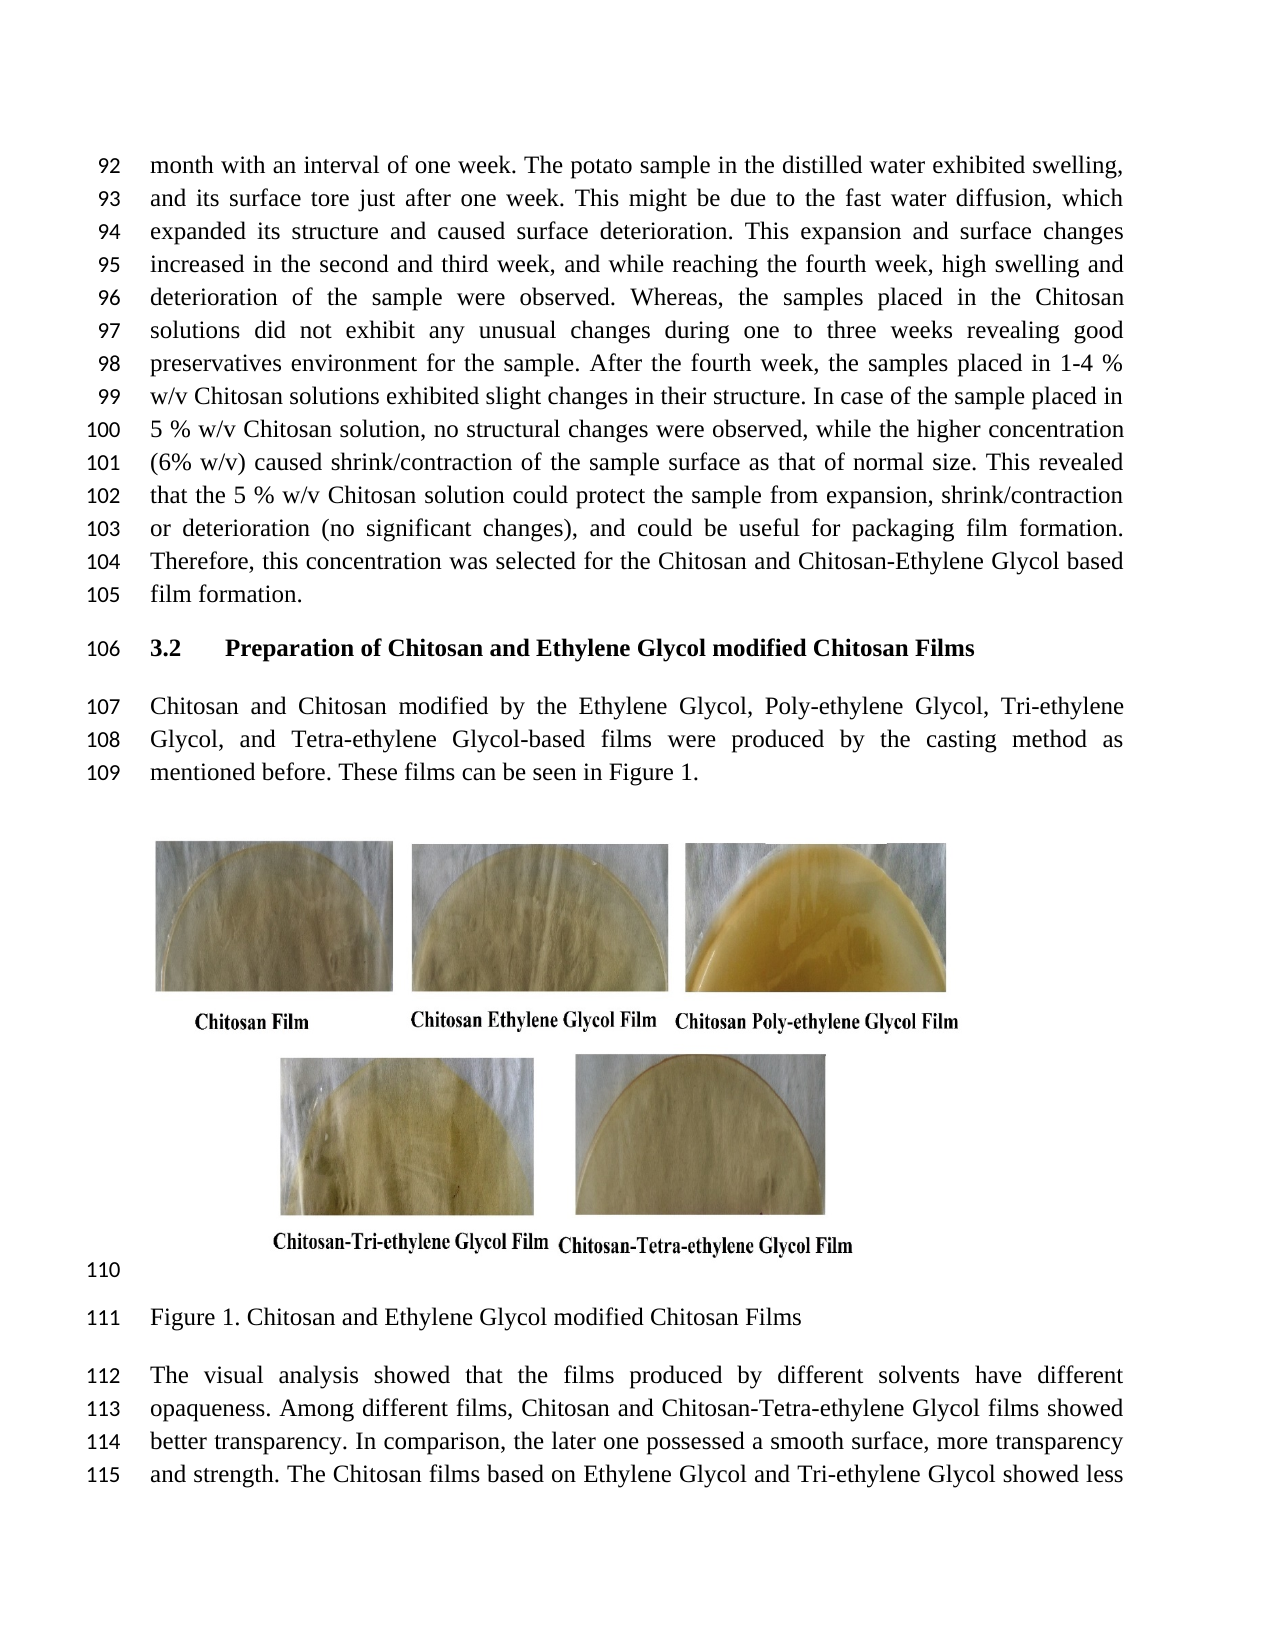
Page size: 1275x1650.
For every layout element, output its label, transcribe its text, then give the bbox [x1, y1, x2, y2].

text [150, 150, 1125, 608]
text Chitosan and Chitosan modified by the Ethylene Glycol, Poly-ethylene Glycol, Tri-ethylene Glycol, and Tetra-ethylene Glycol-based films were produced by the casting method as mentioned before. These films can be seen in Figure 1. [150, 691, 1125, 786]
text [150, 1360, 1125, 1488]
picture [150, 815, 968, 1277]
text Figure 1. Chitosan and Ethylene Glycol modified Chitosan Films [150, 1302, 1125, 1331]
subtitle Preparation of Chitosan and Ethylene Glycol modified Chitosan Films [150, 633, 1125, 662]
